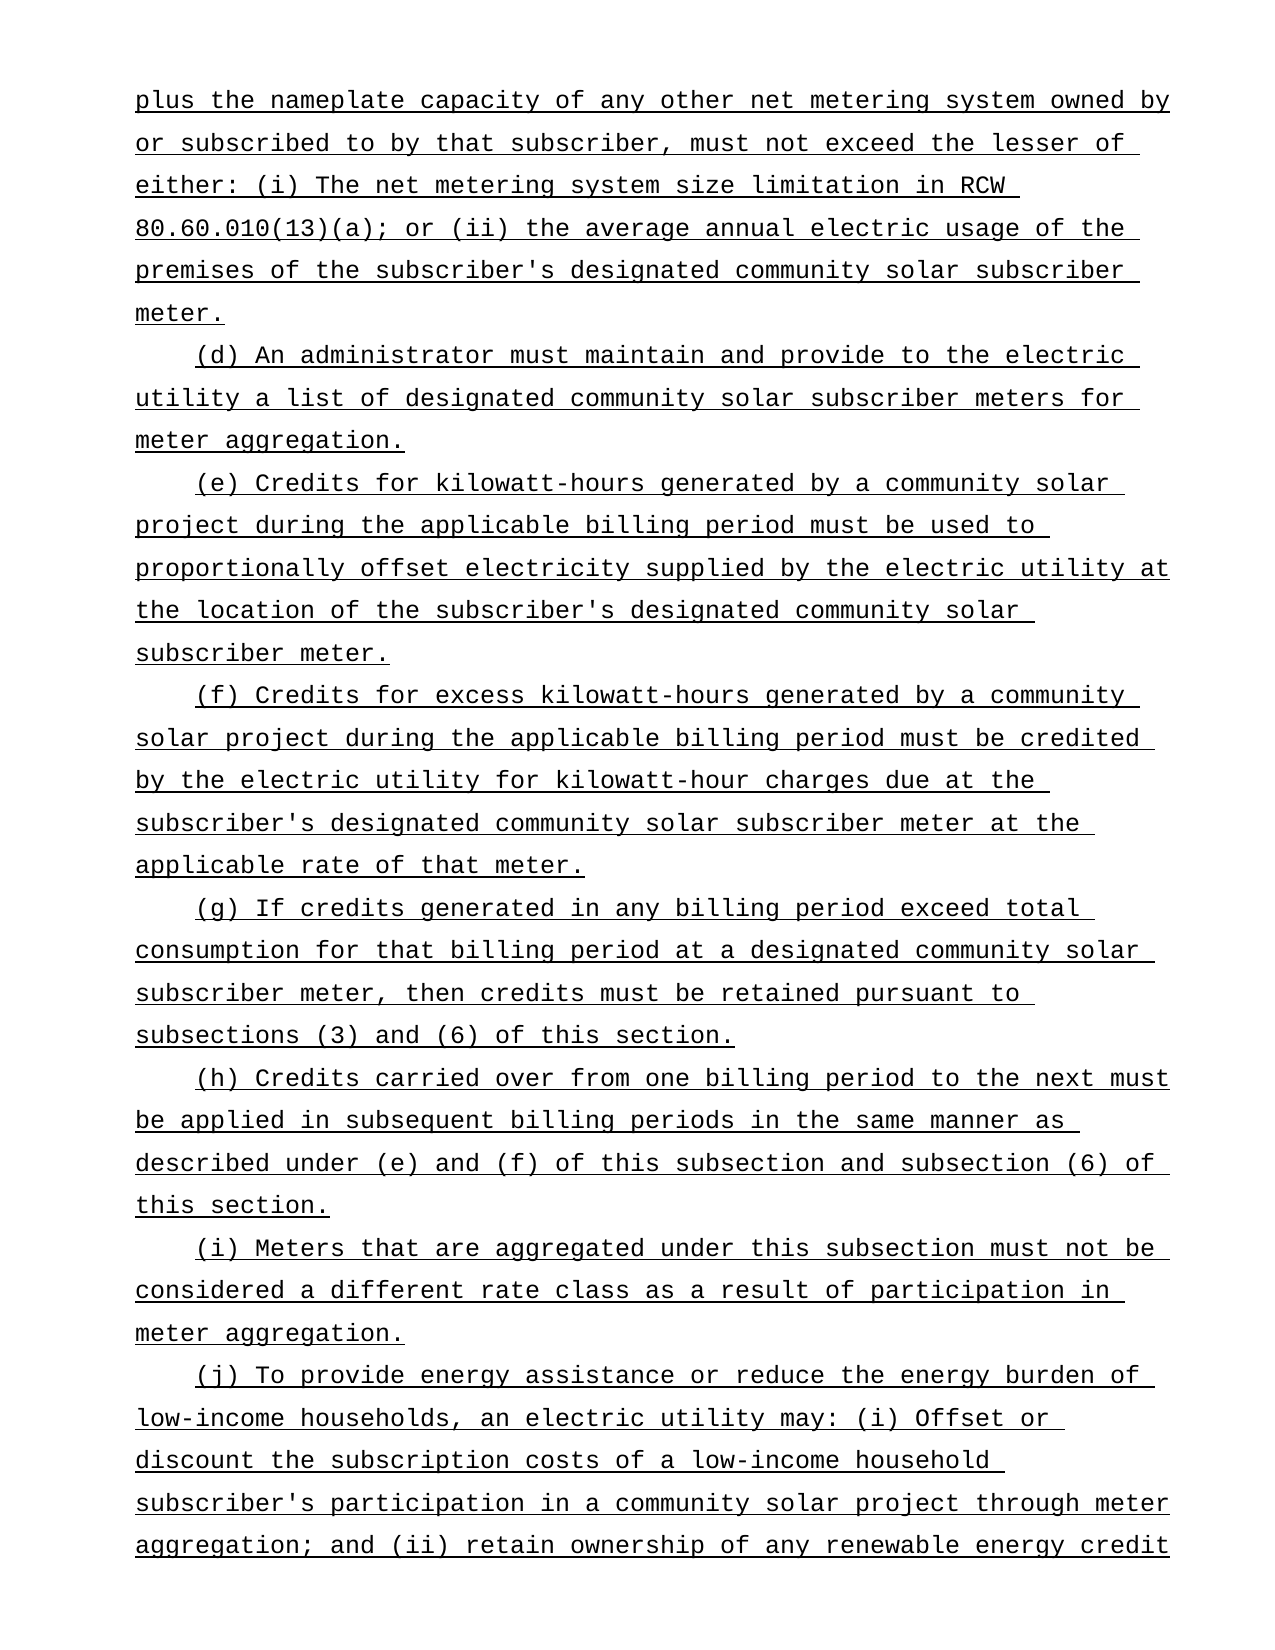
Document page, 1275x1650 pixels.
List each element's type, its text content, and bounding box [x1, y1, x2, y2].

text (g) If credits generated in any billing period exceed total consumption for that billing period at a designated community solar subscriber meter, then credits must be retained pursuant to subsections (3) and (6) of this section. [135, 882, 1170, 1052]
text (h) Credits carried over from one billing period to the next must be applied in subsequent billing periods in the same manner as described under (e) and (f) of this subsection and subsection (6) of this section. [135, 1175, 1170, 1222]
text (i) Meters that are aggregated under this subsection must not be considered a different rate class as a result of participation in meter aggregation. [135, 1222, 1170, 1350]
text (f) Credits for excess kilowatt-hours generated by a community solar project during the applicable billing period must be credited by the electric utility for kilowatt-hour charges due at the subscriber's designated community solar subscriber meter at the applicable rate of that meter. [135, 670, 1170, 882]
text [135, 75, 1170, 111]
text (h) Credits carried over from one billing period to the next must be applied in subsequent billing periods in the same manner as described under (e) and (f) of this subsection and subsection (6) of this section. [135, 1052, 1170, 1174]
text (e) Credits for kilowatt-hours generated by a community solar project during the applicable billing period must be used to proportionally offset electricity supplied by the electric utility at the location of the subscriber's designated community solar subscriber meter. [135, 580, 1170, 670]
text (e) Credits for kilowatt-hours generated by a community solar project during the applicable billing period must be used to proportionally offset electricity supplied by the electric utility at the location of the subscriber's designated community solar subscriber meter. [135, 457, 1170, 579]
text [135, 113, 1170, 330]
text (d) An administrator must maintain and provide to the electric utility a list of designated community solar subscriber meters for meter aggregation. [135, 330, 1170, 457]
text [135, 1515, 1170, 1556]
